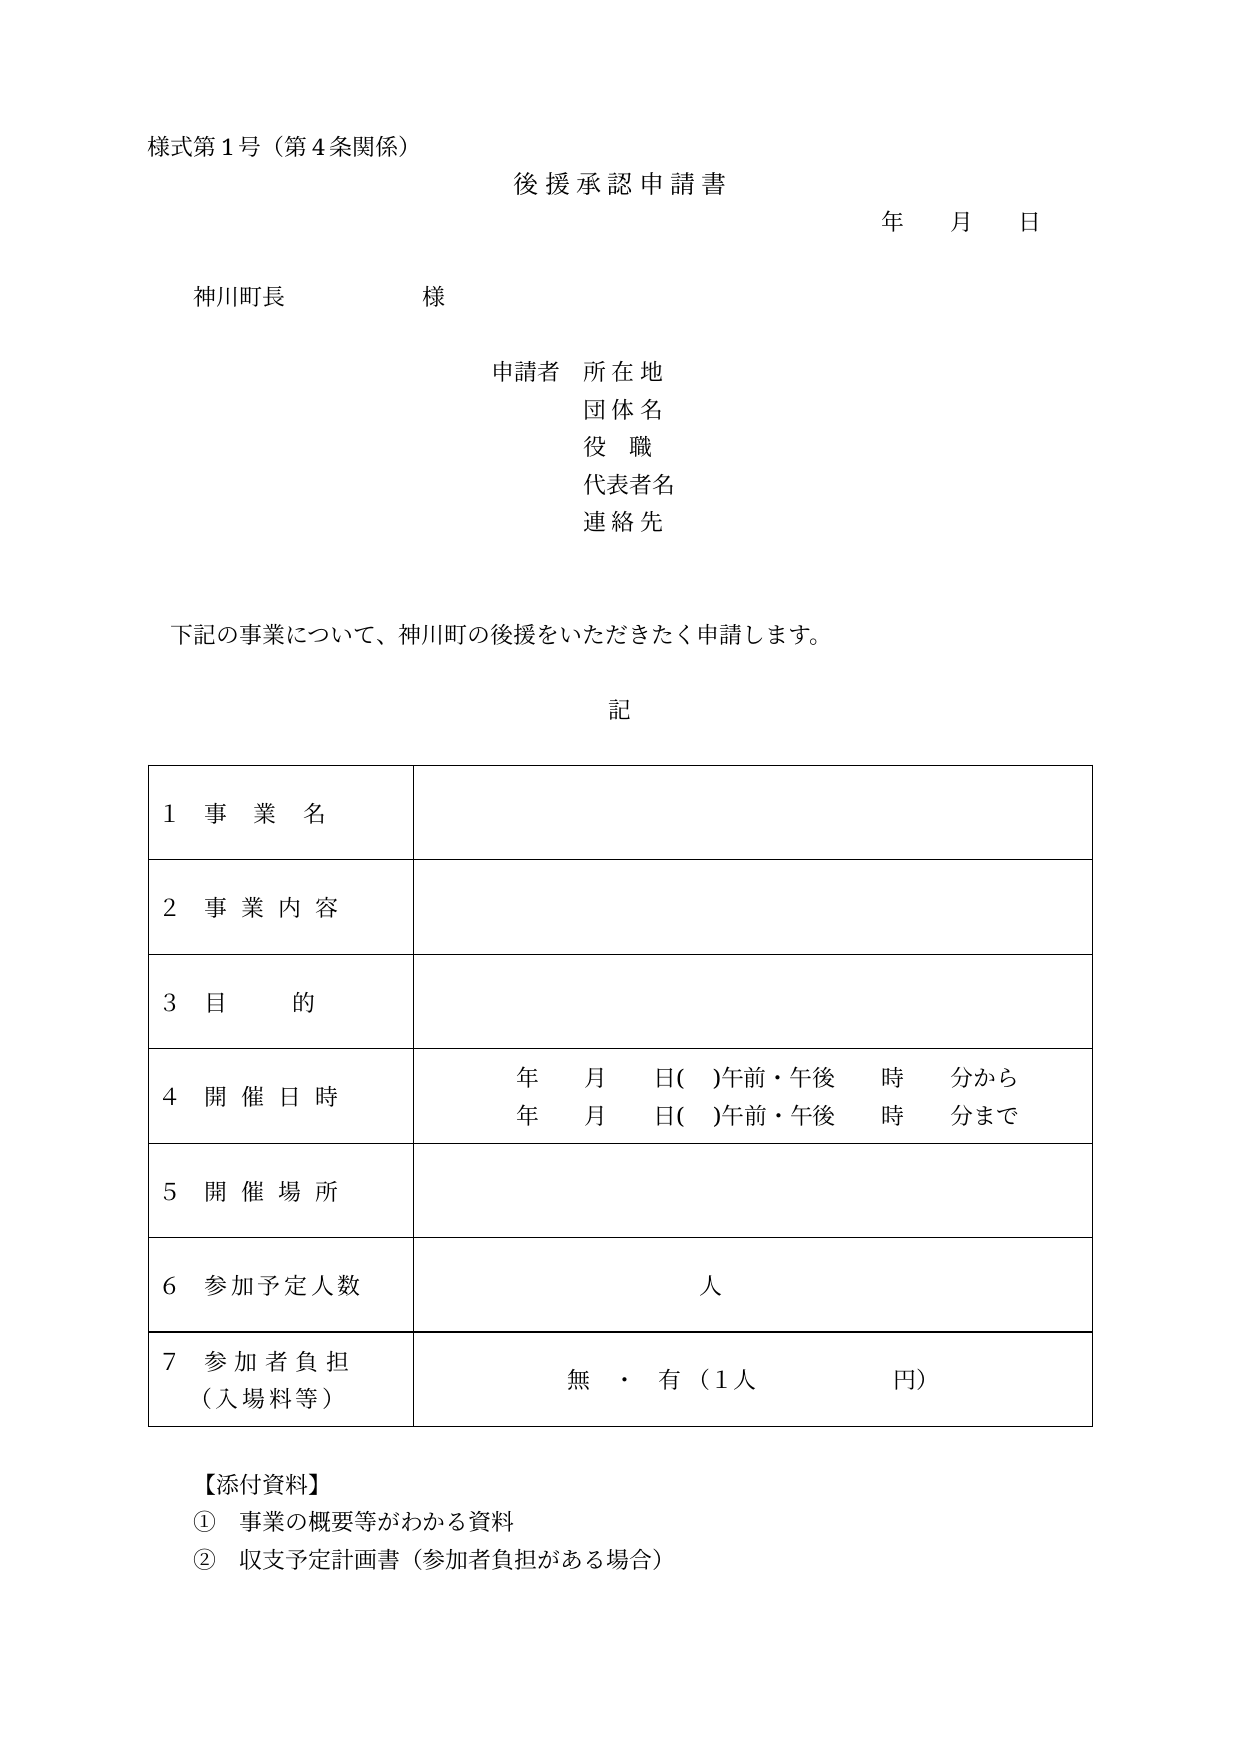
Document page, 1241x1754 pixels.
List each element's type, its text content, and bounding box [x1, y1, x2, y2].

table_header [414, 766, 1092, 859]
table_cell 年 月 日( )午前・午後 時 分から 年 月 日( )午前・午後 時 分まで [414, 1049, 1092, 1142]
table_cell [414, 1144, 1092, 1237]
table_cell ６ 参加予定人数 [149, 1238, 413, 1331]
table_cell [414, 955, 1092, 1048]
text 役職 [148, 427, 1092, 464]
table_cell 無 ・ 有 （１人 円） [414, 1333, 1092, 1426]
text 神川町長 様 [148, 277, 1092, 314]
table_cell ４ 開催日時 [149, 1049, 413, 1142]
text 【添付資料】 [148, 1464, 1092, 1502]
text 団体名 [148, 389, 1092, 427]
table_cell ７ 参加者負担 （入場料等） [149, 1333, 413, 1426]
text 後 援 承 認 申 請 書 [148, 164, 1092, 202]
subtitle 記 [148, 689, 1092, 727]
text ② 収支予定計画書（参加者負担がある場合） [148, 1539, 1092, 1577]
text 申請者 所在地 [148, 352, 1092, 389]
text 代表者名 [148, 464, 1092, 502]
table_cell [414, 860, 1092, 953]
table_header １ 事業名 [149, 766, 413, 859]
text 年 月 日 [148, 202, 1092, 239]
table_cell ３ 目的 [149, 955, 413, 1048]
text 下記の事業について、神川町の後援をいただきたく申請します。 [148, 614, 1092, 652]
table_cell 人 [414, 1238, 1092, 1331]
table_cell ２ 事業内容 [149, 860, 413, 953]
text ① 事業の概要等がわかる資料 [148, 1502, 1092, 1539]
text 連絡先 [148, 502, 1092, 539]
text 様式第1号（第4条関係） [148, 127, 1092, 164]
table_cell ５ 開催場所 [149, 1144, 413, 1237]
